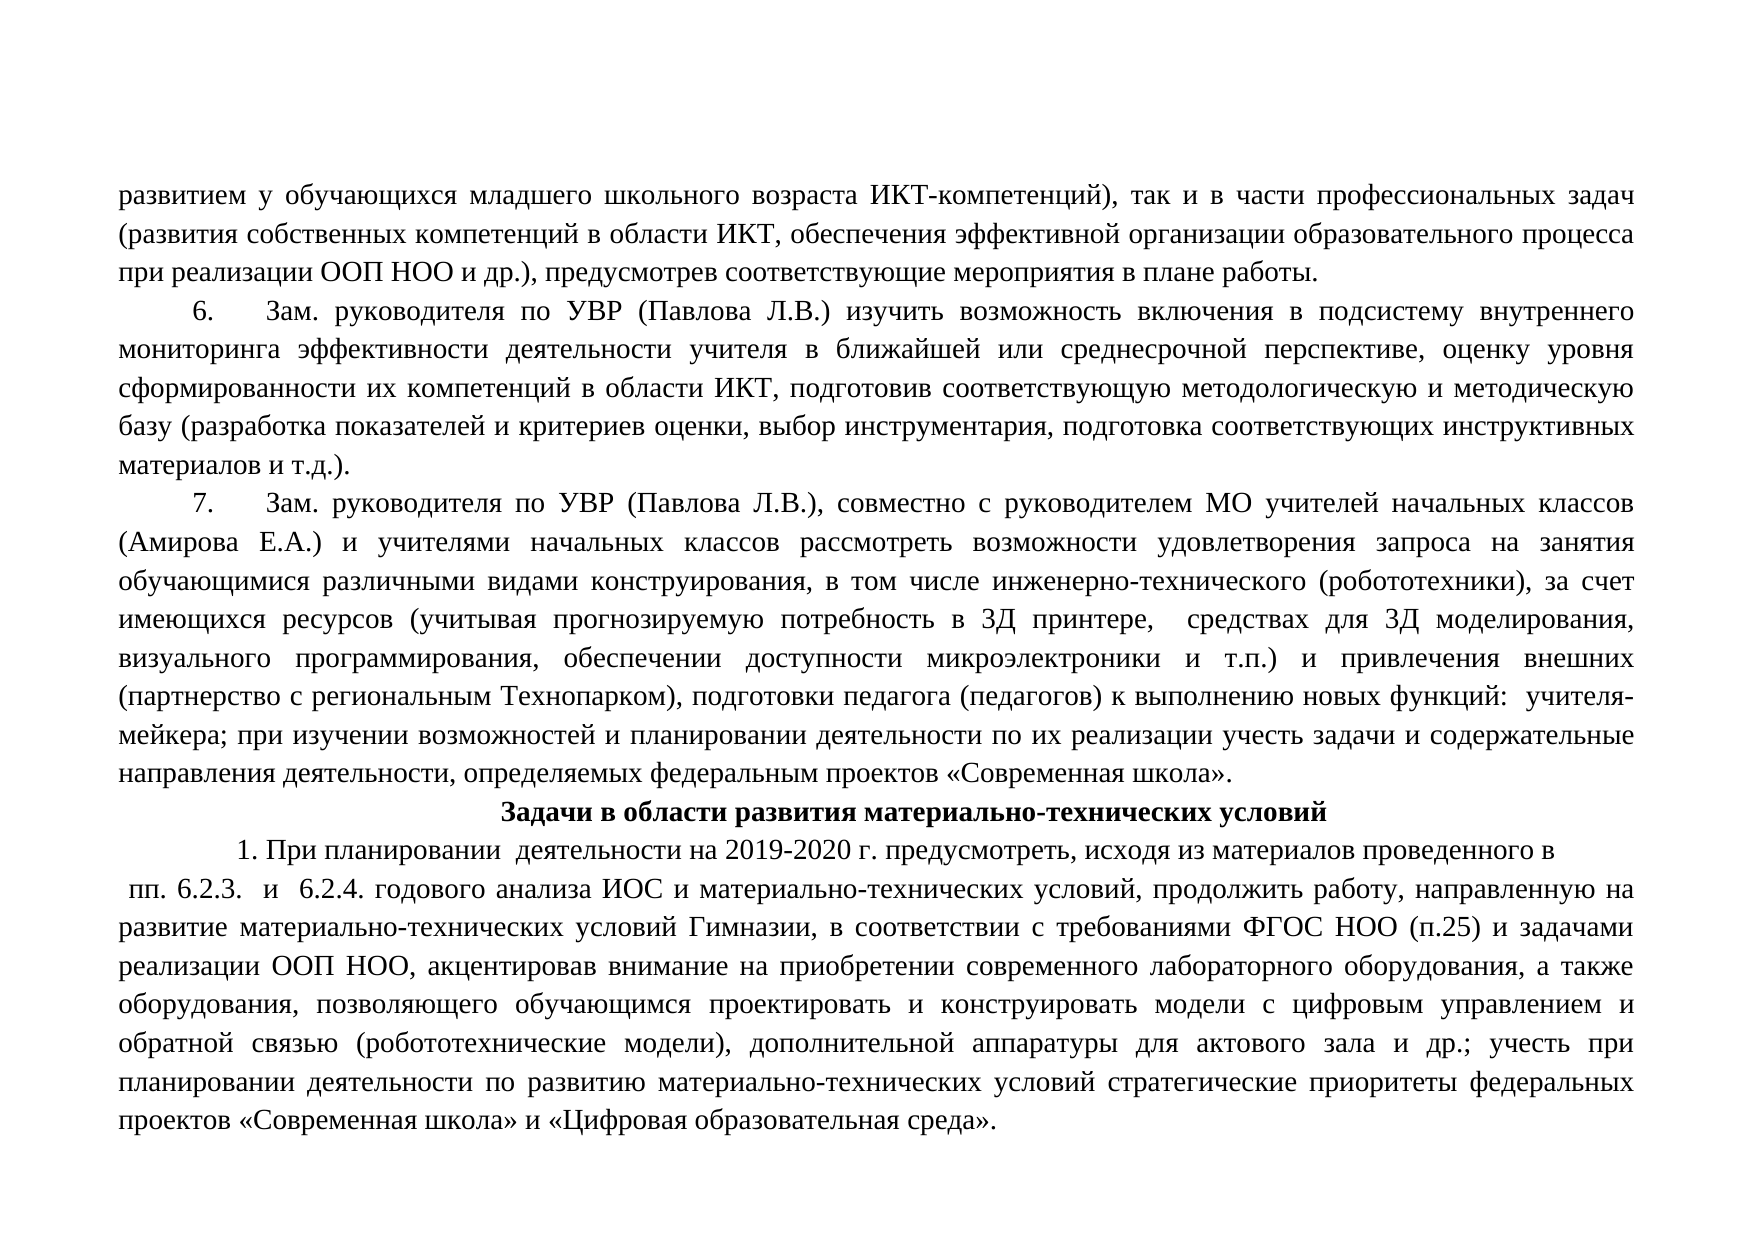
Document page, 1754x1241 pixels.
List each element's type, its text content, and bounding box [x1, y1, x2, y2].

list Зам. руководителя по УВР (Павлова Л.В.), совместно с руководителем МО учителей начальных классов (Амирова Е.А.) и учителями начальных классов рассмотреть возможности удовлетворения запроса на занятия обучающимися различными видами конструирования, в том числе инженерно-технического (робототехники), за счет имеющихся ресурсов (учитывая прогнозируемую потребность в 3Д принтере, средствах для 3Д моделирования, визуального программирования, обеспечении доступности микроэлектроники и т.п.) и привлечения внешних (партнерство с региональным Технопарком), подготовки педагога (педагогов) к выполнению новых функций: учителя-мейкера; при изучении возможностей и планировании деятельности по их реализации учесть задачи и содержательные направления деятельности, определяемых федеральным проектов «Современная школа». [118, 486, 1636, 789]
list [118, 177, 1636, 288]
text пп. 6.2.3. и 6.2.4. годового анализа ИОС и материально-технических условий, продолжить работу, направленную на развитие материально-технических условий Гимназии, в соответствии с требованиями ФГОС НОО (п.25) и задачами реализации ООП НОО, акцентировав внимание на приобретении современного лабораторного оборудования, а также оборудования, позволяющего обучающимся проектировать и конструировать модели с цифровым управлением и обратной связью (робототехнические модели), дополнительной аппаратуры для актового зала и др.; учесть при планировании деятельности по развитию материально-технических условий стратегические приоритеты федеральных проектов «Современная школа» и «Цифровая образовательная среда». [118, 871, 1636, 1136]
text Задачи в области развития материально-технических условий [118, 794, 1636, 827]
list Зам. руководителя по УВР (Павлова Л.В.) изучить возможность включения в подсистему внутреннего мониторинга эффективности деятельности учителя в ближайшей или среднесрочной перспективе, оценку уровня сформированности их компетенций в области ИКТ, подготовив соответствующую методологическую и методическую базу (разработка показателей и критериев оценки, выбор инструментария, подготовка соответствующих инструктивных материалов и т.д.). [118, 293, 1636, 481]
list При планировании деятельности на 2019-2020 г. предусмотреть, исходя из материалов проведенного в [118, 832, 1636, 866]
